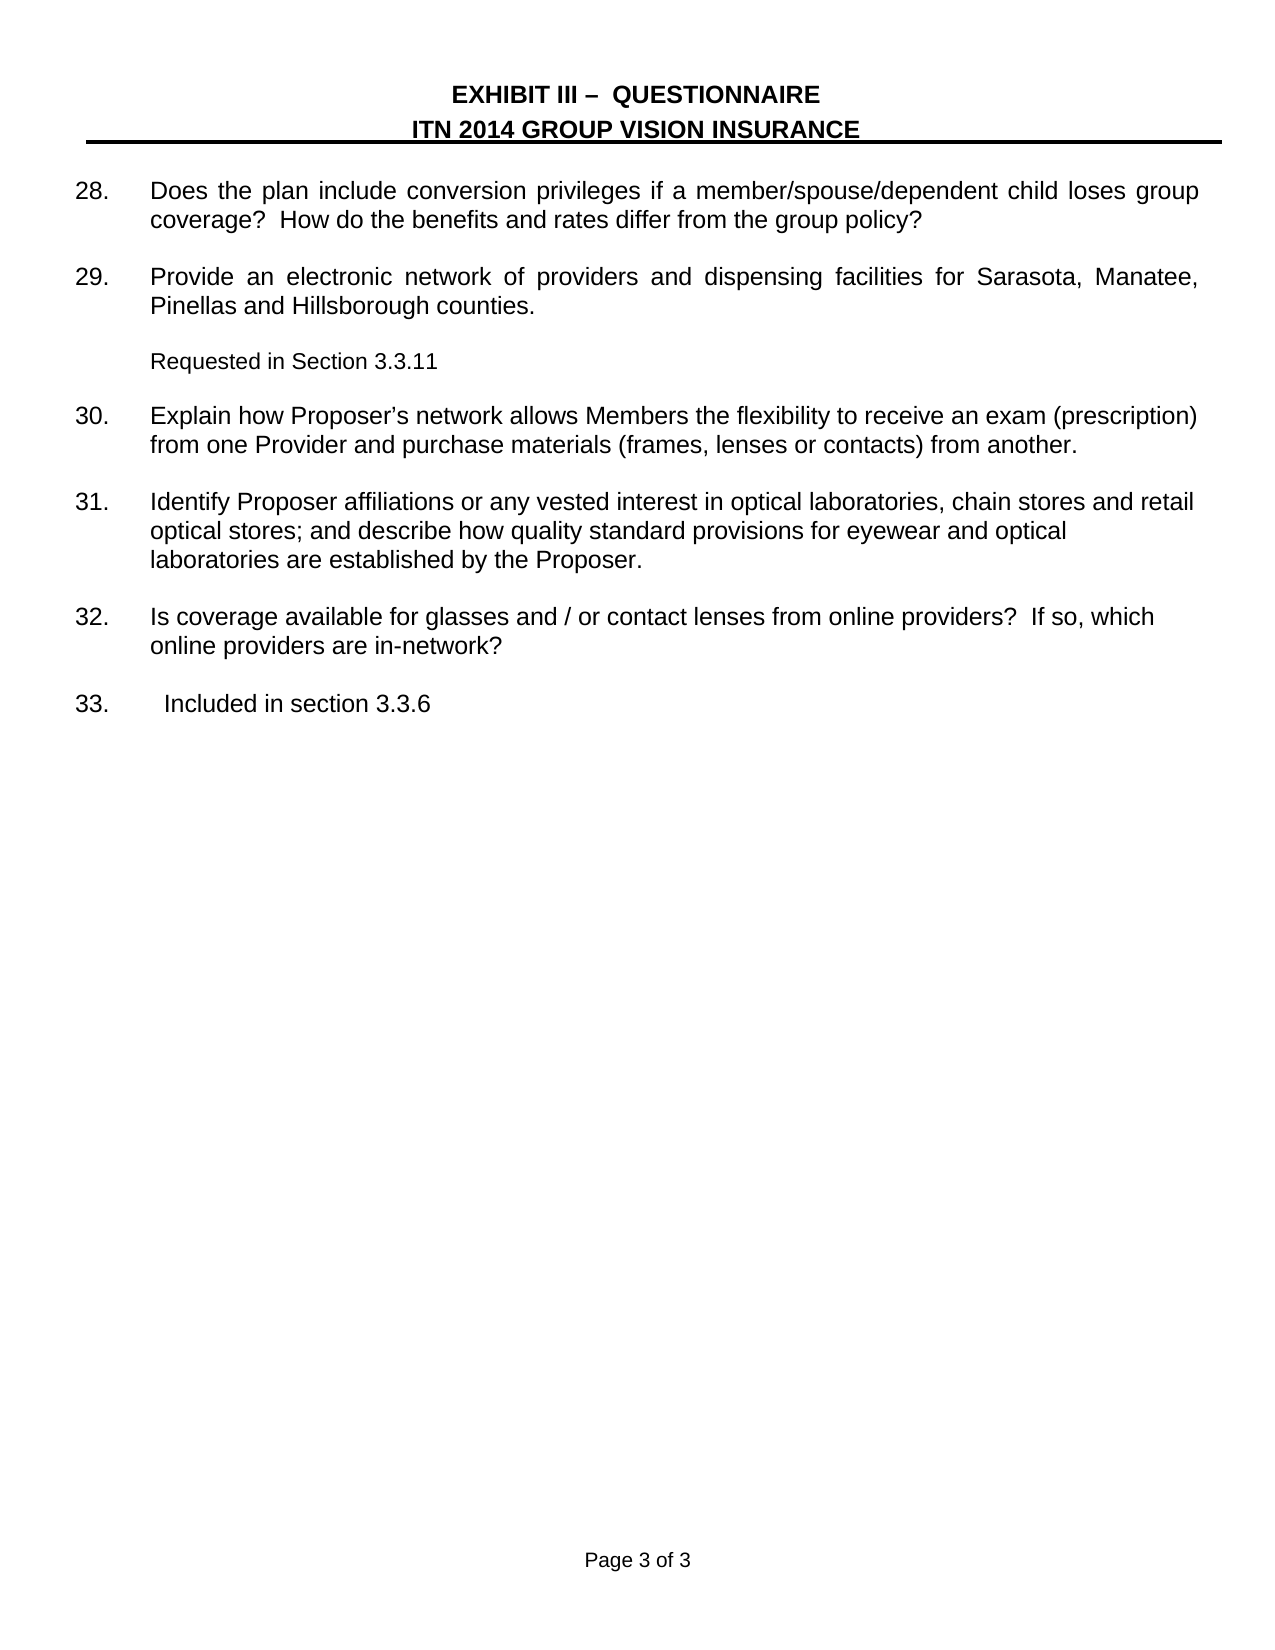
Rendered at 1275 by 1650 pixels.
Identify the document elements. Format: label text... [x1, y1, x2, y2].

list Included in section 3.3.6 [75, 688, 1200, 717]
list Does the plan include conversion privileges if a member/spouse/dependent child loses group coverage? How do the benefits and rates differ from the group policy? [75, 176, 1200, 233]
list Explain how Proposer’s network allows Members the flexibility to receive an exam (prescription) from one Provider and purchase materials (frames, lenses or contacts) from another. [75, 401, 1200, 458]
list Identify Proposer affiliations or any vested interest in optical laboratories, chain stores and retail optical stores; and describe how quality standard provisions for eyewear and optical laboratories are established by the Proposer. [75, 487, 1200, 573]
list Is coverage available for glasses and / or contact lenses from online providers? If so, which online providers are in-network? [75, 602, 1200, 660]
text Requested in Section 3.3.11 [150, 348, 1200, 375]
list Provide an electronic network of providers and dispensing facilities for Sarasota, Manatee, Pinellas and Hillsborough counties. [75, 262, 1200, 319]
